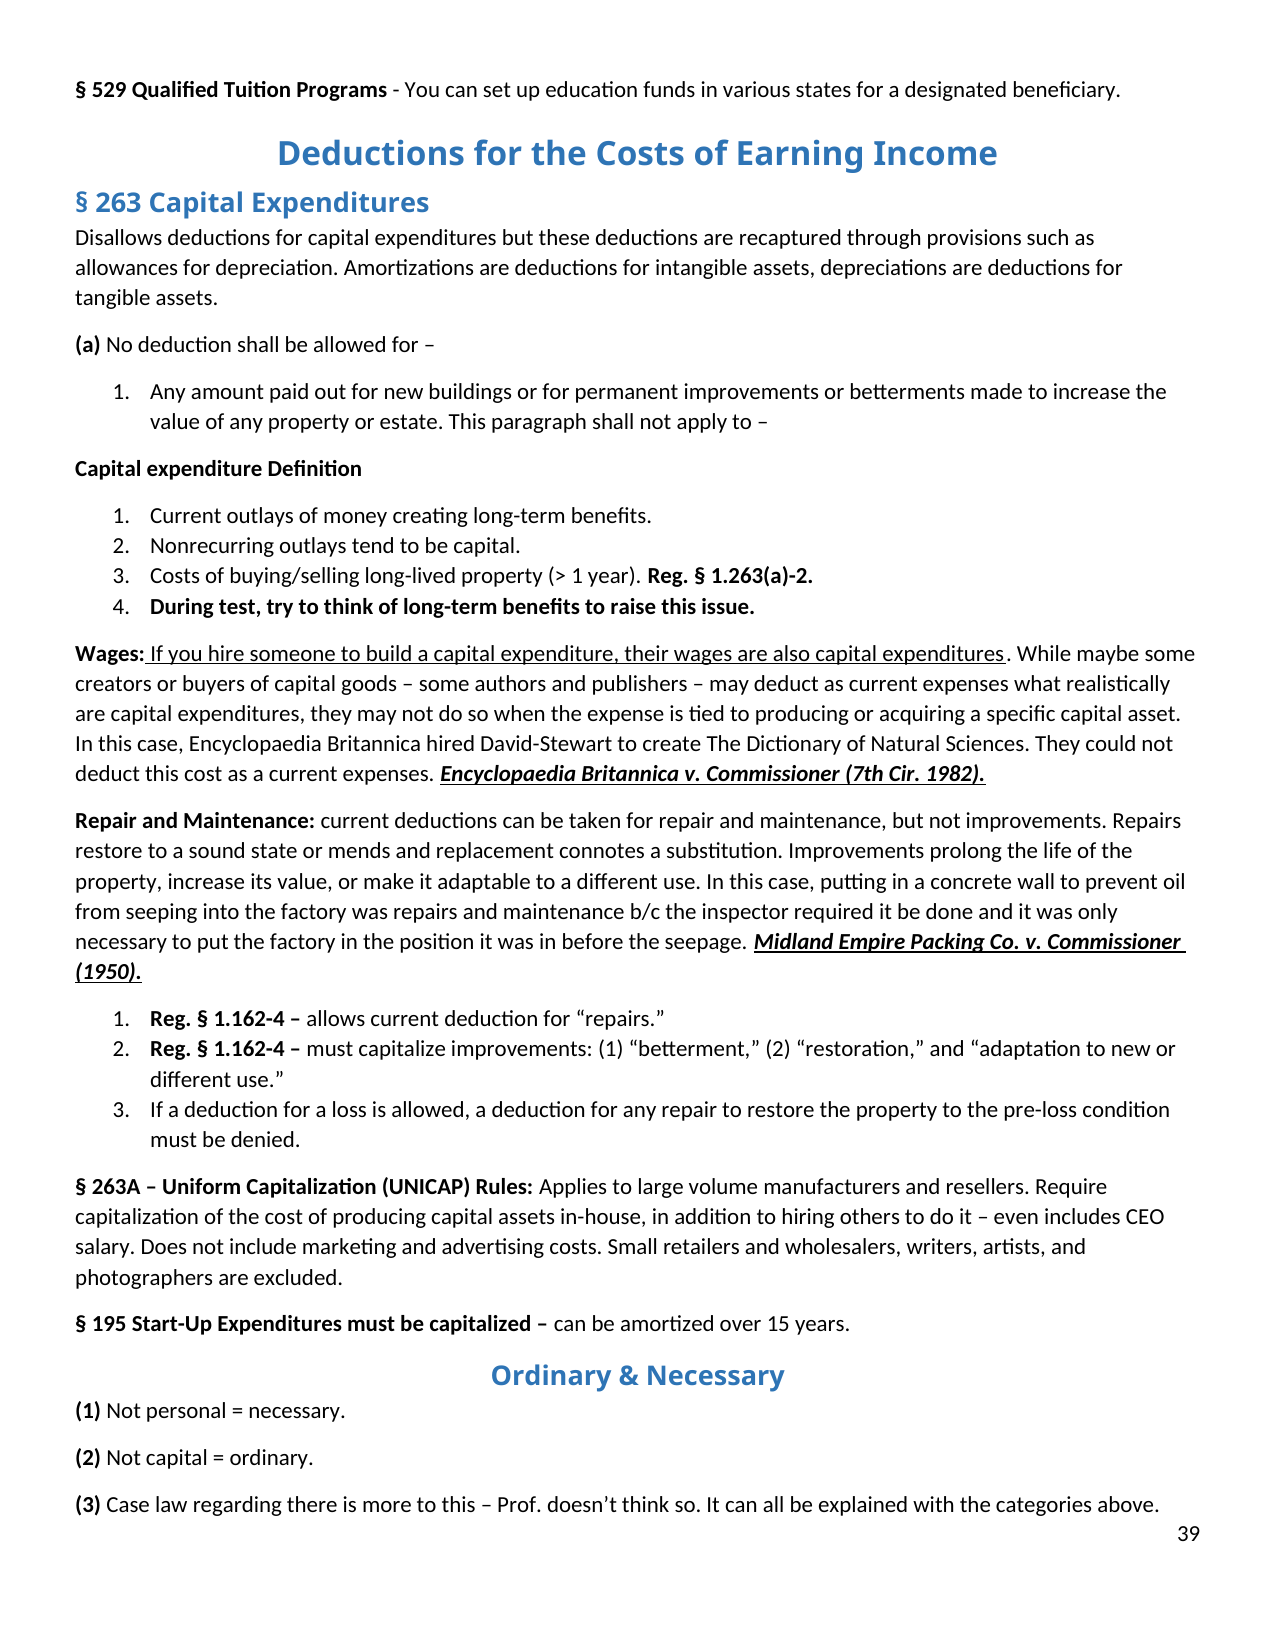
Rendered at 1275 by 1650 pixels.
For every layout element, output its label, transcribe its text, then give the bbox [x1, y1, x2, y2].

subtitle § 263 Capital Expenditures [75, 183, 1200, 220]
text § 195 Start-Up Expenditures must be capitalized – can be amortized over 15 years. [75, 1309, 1200, 1338]
subtitle Ordinary & Necessary [75, 1356, 1200, 1393]
text (1) Not personal = necessary. [75, 1396, 1200, 1424]
text Repair and Maintenance: current deductions can be taken for repair and maintenance, but not improvements. Repairs restore to a sound state or mends and replacement connotes a substitution. Improvements prolong the life of the property, increase its value, or make it adaptable to a different use. In this case, putting in a concrete wall to prevent oil from seeping into the factory was repairs and maintenance b/c the inspector required it be done and it was only necessary to put the factory in the position it was in before the seepage. Midland Empire Packing Co. v. Commissioner (1950). [75, 806, 1200, 986]
list Costs of buying/selling long-lived property (> 1 year). Reg. § 1.263(a)-2. [112, 562, 1200, 590]
text (2) Not capital = ordinary. [75, 1443, 1200, 1471]
list Reg. § 1.162-4 – must capitalize improvements: (1) “betterment,” (2) “restoration,” and “adaptation to new or different use.” [112, 1034, 1200, 1093]
list Nonrecurring outlays tend to be capital. [112, 531, 1200, 559]
list Reg. § 1.162-4 – allows current deduction for “repairs.” [112, 1004, 1200, 1032]
text Capital expenditure Definition [75, 454, 1200, 482]
list During test, try to think of long-term benefits to raise this issue. [112, 592, 1200, 620]
list If a deduction for a loss is allowed, a deduction for any repair to restore the property to the pre-loss condition must be denied. [112, 1095, 1200, 1153]
text § 529 Qualified Tuition Programs - You can set up education funds in various states for a designated beneficiary. [75, 75, 1200, 103]
subtitle Deductions for the Costs of Earning Income [75, 130, 1200, 176]
text § 263A – Uniform Capitalization (UNICAP) Rules: Applies to large volume manufacturers and resellers. Require capitalization of the cost of producing capital assets in-house, in addition to hiring others to do it – even includes CEO salary. Does not include marketing and advertising costs. Small retailers and wholesalers, writers, artists, and photographers are excluded. [75, 1172, 1200, 1291]
list Current outlays of money creating long-term benefits. [112, 501, 1200, 529]
text Wages: If you hire someone to build a capital expenditure, their wages are also capital expenditures. While maybe some creators or buyers of capital goods – some authors and publishers – may deduct as current expenses what realistically are capital expenditures, they may not do so when the expense is tied to producing or acquiring a specific capital asset. In this case, Encyclopaedia Britannica hired David-Stewart to create The Dictionary of Natural Sciences. They could not deduct this cost as a current expenses. Encyclopaedia Britannica v. Commissioner (7th Cir. 1982). [75, 639, 1200, 788]
list Any amount paid out for new buildings or for permanent improvements or betterments made to increase the value of any property or estate. This paragraph shall not apply to – [112, 377, 1200, 436]
text Disallows deductions for capital expenditures but these deductions are recaptured through provisions such as allowances for depreciation. Amortizations are deductions for intangible assets, depreciations are deductions for tangible assets. [75, 223, 1200, 312]
text (3) Case law regarding there is more to this – Prof. doesn’t think so. It can all be explained with the categories above. [75, 1490, 1200, 1518]
text (a) No deduction shall be allowed for – [75, 330, 1200, 358]
